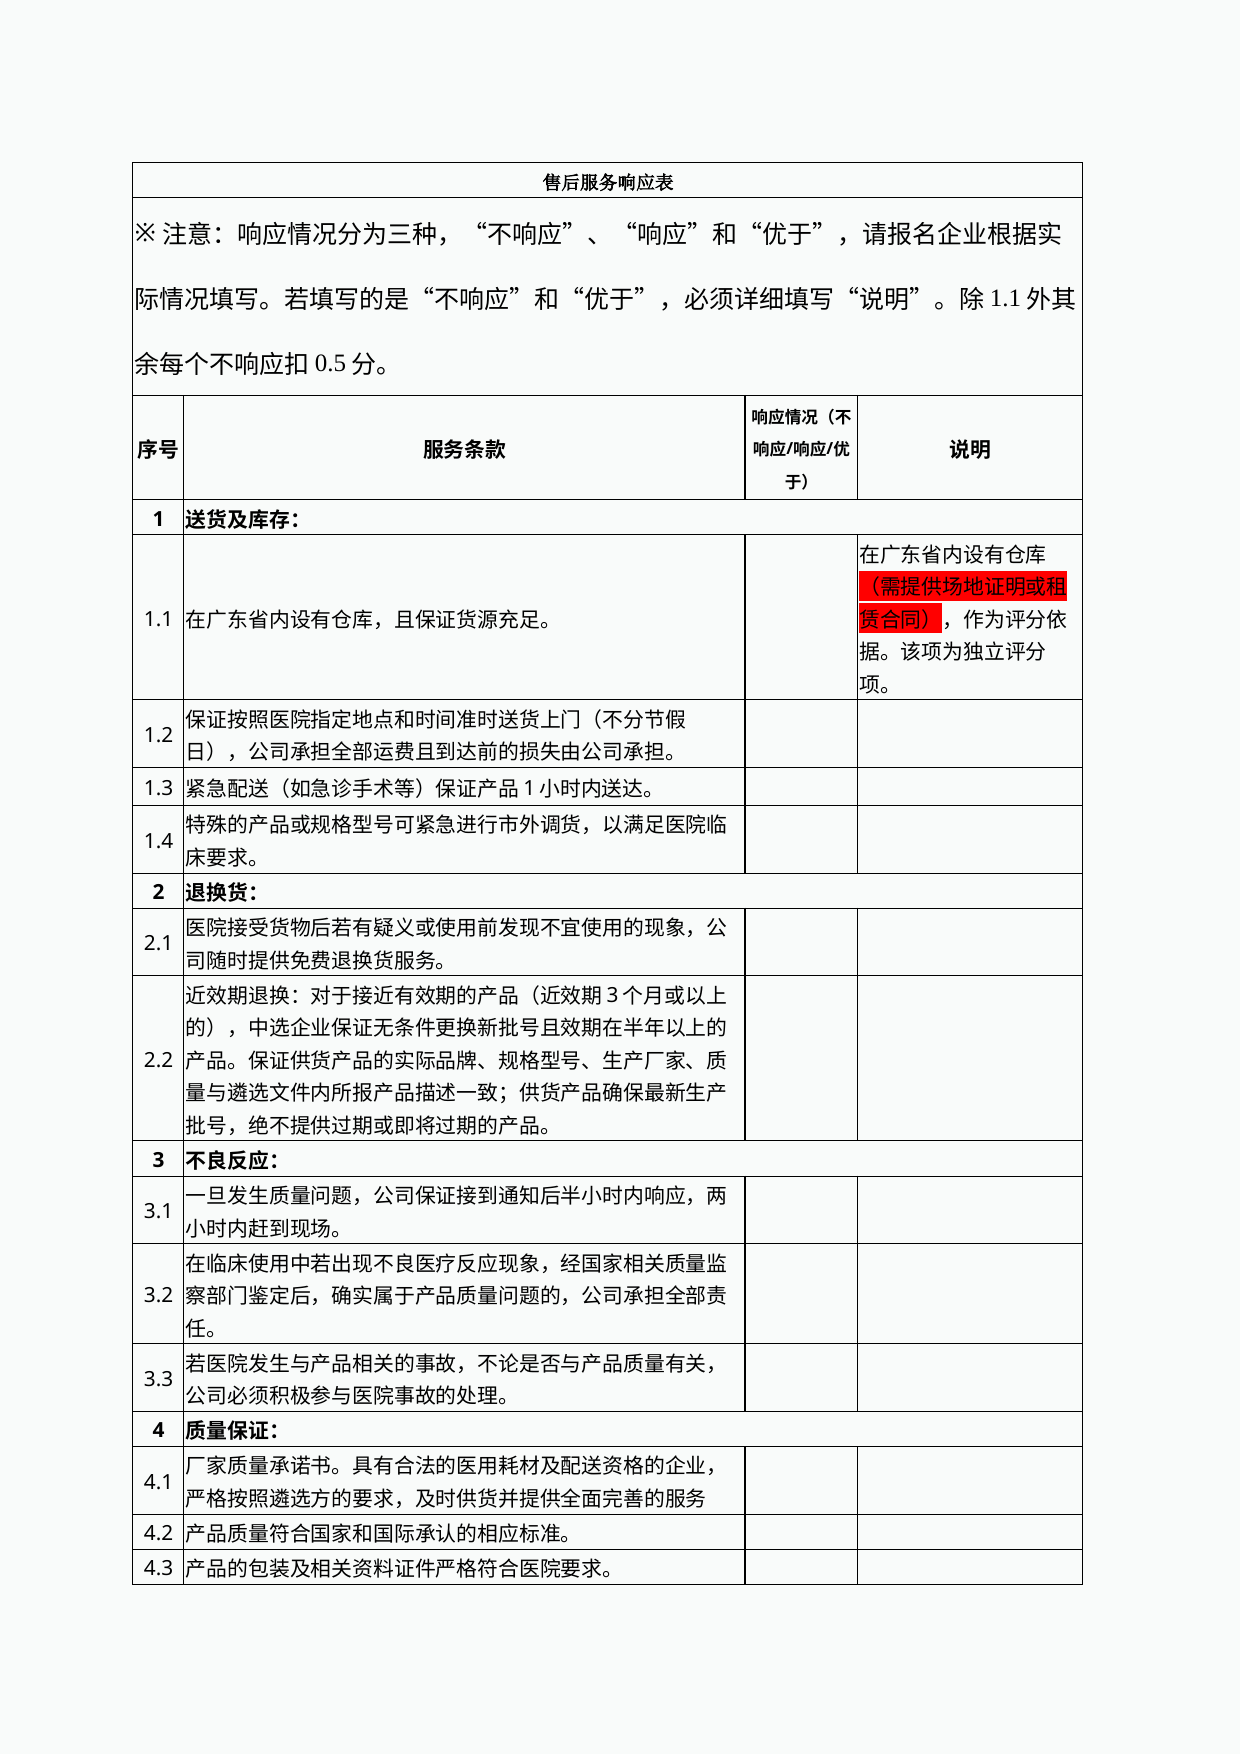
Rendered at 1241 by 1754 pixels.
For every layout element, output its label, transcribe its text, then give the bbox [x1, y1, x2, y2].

table_cell 1.2 [133, 700, 183, 767]
table_cell 响应情况（不响应/响应/优于） [746, 396, 857, 499]
table_cell 若医院发生与产品相关的事故，不论是否与产品质量有关，公司必须积极参与医院事故的处理。 [184, 1344, 744, 1411]
table_cell [858, 700, 1082, 767]
table_cell [746, 1515, 857, 1549]
table_cell 说明 [858, 396, 1082, 499]
table_cell 1.1 [133, 535, 183, 699]
table_cell ※ 注意：响应情况分为三种，“不响应”、“响应”和“优于”，请报名企业根据实际情况填写。若填写的是“不响应”和“优于”，必须详细填写“说明”。除1.1外其余每个不响应扣0.5分。 [133, 198, 1082, 395]
table_cell [858, 1550, 1082, 1584]
table_cell 4 [133, 1412, 183, 1446]
table_cell [858, 1447, 1082, 1513]
table_cell 1.3 [133, 768, 183, 805]
table_cell 1 [133, 500, 183, 534]
table_cell 一旦发生质量问题，公司保证接到通知后半小时内响应，两小时内赶到现场。 [184, 1177, 744, 1243]
table_cell [746, 806, 857, 873]
table_cell [746, 768, 857, 805]
table_cell [858, 768, 1082, 805]
table_cell 特殊的产品或规格型号可紧急进行市外调货，以满足医院临床要求。 [184, 806, 744, 873]
table_cell 序号 [133, 396, 183, 499]
table_cell [746, 1550, 857, 1584]
table_cell 3 [133, 1141, 183, 1176]
table_cell 医院接受货物后若有疑义或使用前发现不宜使用的现象，公司随时提供免费退换货服务。 [184, 909, 744, 975]
table_cell 2 [133, 874, 183, 908]
table_cell [746, 1244, 857, 1343]
table_cell 不良反应： [184, 1141, 1082, 1176]
table_cell 3.3 [133, 1344, 183, 1411]
table_cell 保证按照医院指定地点和时间准时送货上门（不分节假日），公司承担全部运费且到达前的损失由公司承担。 [184, 700, 744, 767]
table_cell 1.4 [133, 806, 183, 873]
table_cell 3.1 [133, 1177, 183, 1243]
table_cell 4.1 [133, 1447, 183, 1513]
table_cell 送货及库存： [184, 500, 1082, 534]
table_cell [858, 976, 1082, 1140]
table_cell 质量保证： [184, 1412, 1082, 1446]
table_cell 2.2 [133, 976, 183, 1140]
table_cell 在临床使用中若出现不良医疗反应现象，经国家相关质量监察部门鉴定后，确实属于产品质量问题的，公司承担全部责任。 [184, 1244, 744, 1343]
table_cell 3.2 [133, 1244, 183, 1343]
table_cell 服务条款 [184, 396, 744, 499]
table_header 售后服务响应表 [133, 163, 1082, 197]
table_cell 4.3 [133, 1550, 183, 1584]
table_cell [858, 1515, 1082, 1549]
table_cell [746, 700, 857, 767]
table_cell [858, 1344, 1082, 1411]
table_cell 产品质量符合国家和国际承认的相应标准。 [184, 1515, 744, 1549]
table_cell [858, 1244, 1082, 1343]
table_cell [858, 909, 1082, 975]
table_cell [858, 806, 1082, 873]
table_cell 4.2 [133, 1515, 183, 1549]
table_cell [746, 1447, 857, 1513]
table_cell [746, 1344, 857, 1411]
table_cell 产品的包装及相关资料证件严格符合医院要求。 [184, 1550, 744, 1584]
table_cell 在广东省内设有仓库，且保证货源充足。 [184, 535, 744, 699]
table_cell [746, 909, 857, 975]
table_cell 退换货： [184, 874, 1082, 908]
table_cell 在广东省内设有仓库（需提供场地证明或租赁合同），作为评分依据。该项为独立评分项。 [858, 535, 1082, 699]
table_cell 2.1 [133, 909, 183, 975]
table_cell 近效期退换：对于接近有效期的产品（近效期3个月或以上的），中选企业保证无条件更换新批号且效期在半年以上的产品。保证供货产品的实际品牌、规格型号、生产厂家、质量与遴选文件内所报产品描述一致；供货产品确保最新生产批号，绝不提供过期或即将过期的产品。 [184, 976, 744, 1140]
table_cell 厂家质量承诺书。具有合法的医用耗材及配送资格的企业，严格按照遴选方的要求，及时供货并提供全面完善的服务 [184, 1447, 744, 1513]
table_cell [858, 1177, 1082, 1243]
table_cell [746, 976, 857, 1140]
table_cell [746, 535, 857, 699]
table_cell 紧急配送（如急诊手术等）保证产品1小时内送达。 [184, 768, 744, 805]
table_cell [746, 1177, 857, 1243]
